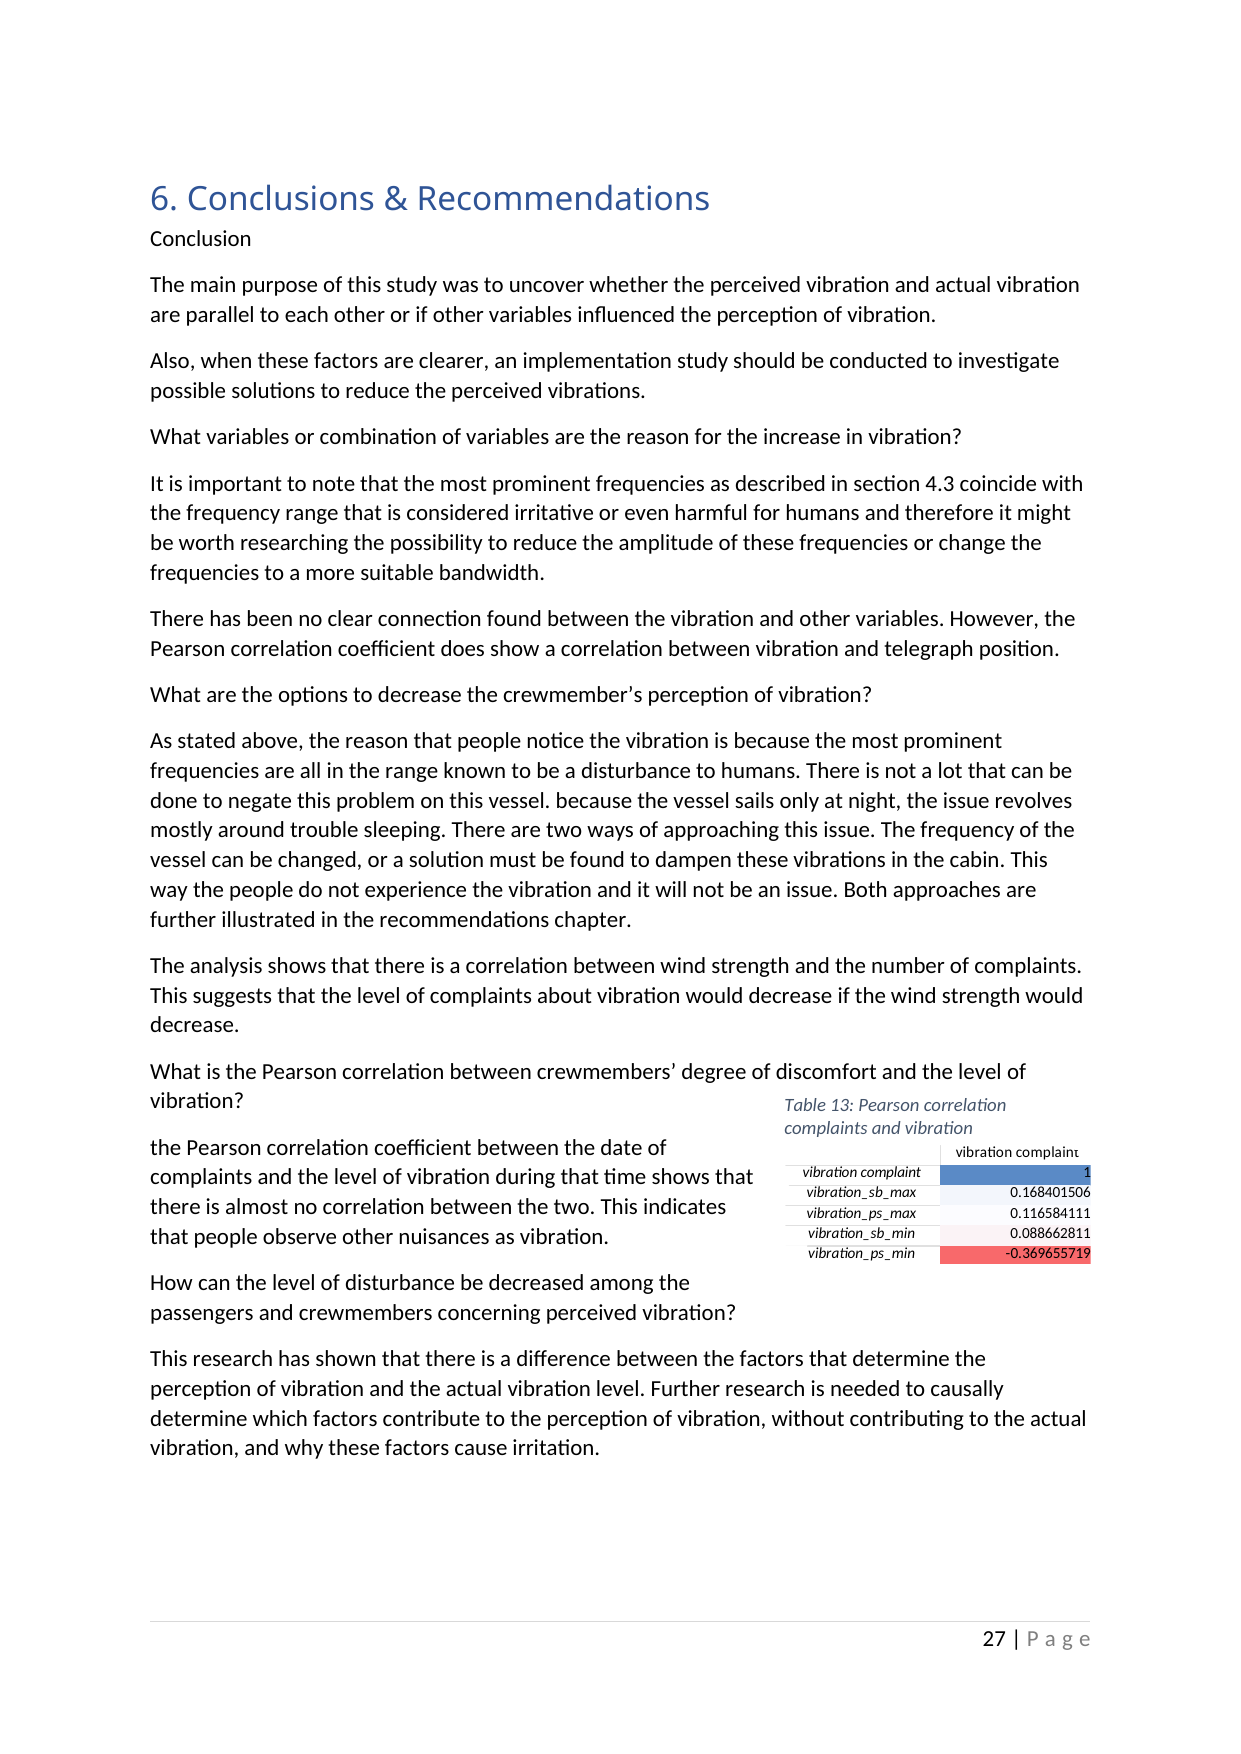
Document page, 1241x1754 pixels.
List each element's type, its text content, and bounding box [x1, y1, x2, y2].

text There has been no clear connection found between the vibration and other variables. However, the Pearson correlation coefficient does show a correlation between vibration and telegraph position. [150, 604, 1090, 662]
text the Pearson correlation coefficient between the date of complaints and the level of vibration during that time shows that there is almost no correlation between the two. This indicates that people observe other nuisances as vibration. [150, 1133, 940, 1250]
text How can the level of disturbance be decreased among the passengers and crewmembers concerning perceived vibration? [150, 1268, 1090, 1326]
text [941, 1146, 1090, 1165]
text The main purpose of this study was to uncover whether the perceived vibration and actual vibration are parallel to each other or if other variables influenced the perception of vibration. [150, 270, 1090, 328]
text Also, when these factors are clearer, an implementation study should be conducted to investigate possible solutions to reduce the perceived vibrations. [150, 346, 1090, 404]
text What is the Pearson correlation between crewmembers’ degree of discomfort and the level of vibration? [150, 1057, 1090, 1114]
text What variables or combination of variables are the reason for the increase in vibration? [150, 422, 1090, 450]
text What are the options to decrease the crewmember’s perception of vibration? [150, 680, 1090, 708]
text Conclusion [150, 224, 1090, 252]
text It is important to note that the most prominent frequencies as described in section 4.3 coincide with the frequency range that is considered irritative or even harmful for humans and therefore it might be worth researching the possibility to reduce the amplitude of these frequencies or change the frequencies to a more suitable bandwidth. [150, 469, 1090, 586]
text The analysis shows that there is a correlation between wind strength and the number of complaints. This suggests that the level of complaints about vibration would decrease if the wind strength would decrease. [150, 951, 1090, 1038]
text This research has shown that there is a difference between the factors that determine the perception of vibration and the actual vibration level. Further research is needed to causally determine which factors contribute to the perception of vibration, without contributing to the actual vibration, and why these factors cause irritation. [150, 1344, 1090, 1461]
text As stated above, the reason that people notice the vibration is because the most prominent frequencies are all in the range known to be a disturbance to humans. There is not a lot that can be done to negate this problem on this vessel. because the vessel sails only at night, the issue revolves mostly around trouble sleeping. There are two ways of approaching this issue. The frequency of the vessel can be changed, or a solution must be found to dampen these vibrations in the cabin. This way the people do not experience the vibration and it will not be an issue. Both approaches are further illustrated in the recommendations chapter. [150, 727, 1090, 933]
subtitle 6. Conclusions & Recommendations [150, 175, 1090, 220]
